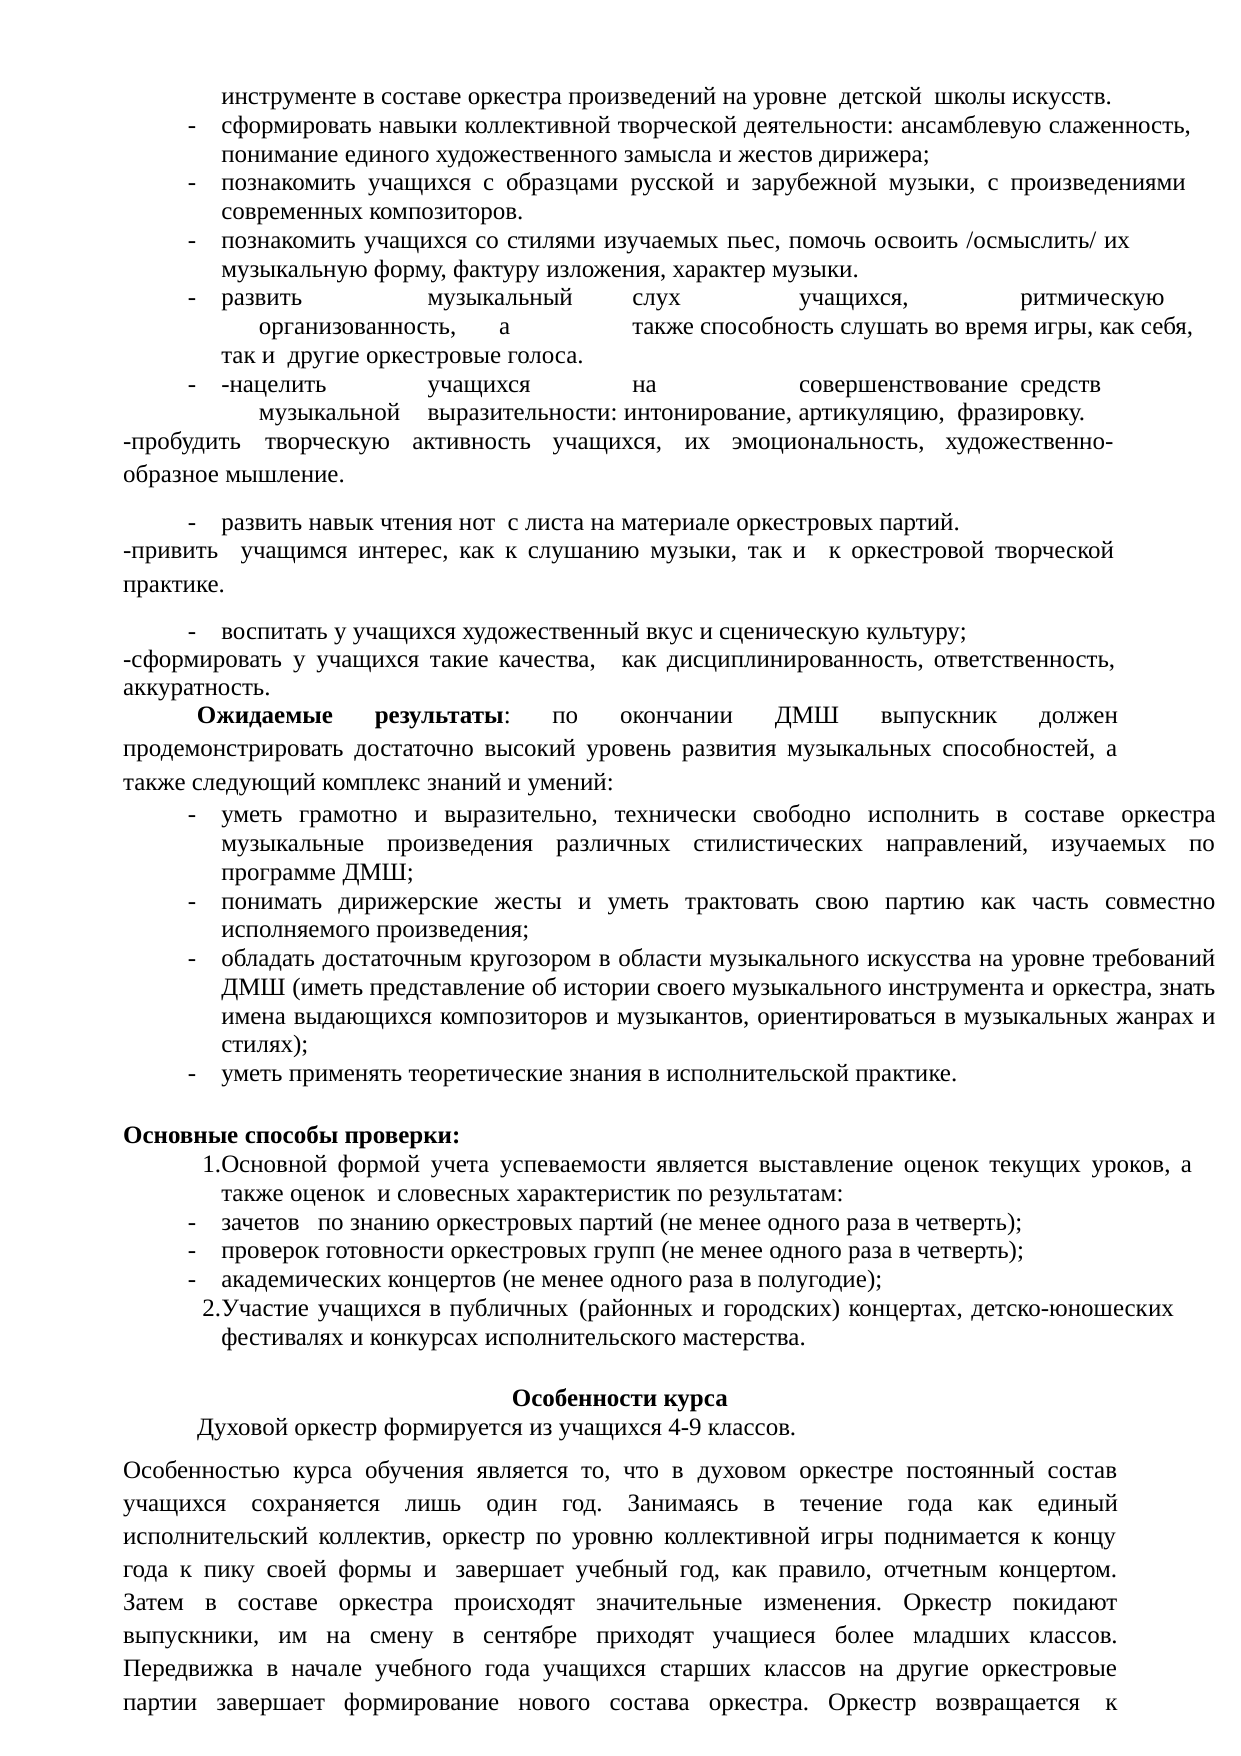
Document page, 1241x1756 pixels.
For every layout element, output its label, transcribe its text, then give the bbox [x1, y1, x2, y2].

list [188, 81, 1215, 110]
list обладать достаточным кругозором в области музыкального искусства на уровне требований ДМШ (иметь представление об истории своего музыкального инструмента и оркестра, знать имена выдающихся композиторов и музыкантов, ориентироваться в музыкальных жанрах и стилях); [188, 943, 1215, 1058]
list Основные способы проверки: [123, 1121, 1215, 1149]
text -привить учащимся интерес, как к слушанию музыки, так и к оркестровой творческой практике. [123, 536, 1117, 597]
list Особенности курса [512, 1384, 1215, 1412]
list развить музыкальный слух учащихся, ритмическую организованность, а также способность слушать во время игры, как себя, так и другие оркестровые голоса. [188, 282, 1215, 369]
list проверок готовности оркестровых групп (не менее одного раза в четверть); [188, 1235, 1215, 1264]
list Участие учащихся в публичных (районных и городских) концертах, детско-юношеских фестивалях и конкурсах исполнительского мастерства. [202, 1293, 1215, 1350]
list академических концертов (не менее одного раза в полугодие); [188, 1264, 1215, 1293]
text Ожидаемые результаты: по окончании ДМШ выпускник должен продемонстрировать достаточно высокий уровень развития музыкальных способностей, а также следующий комплекс знаний и умений: [123, 701, 1118, 795]
list -нацелить учащихся на совершенствование средств музыкальной выразительности: интонирование, артикуляцию, фразировку. [188, 369, 1215, 426]
list сформировать навыки коллективной творческой деятельности: ансамблевую слаженность, понимание единого художественного замысла и жестов дирижера; [188, 110, 1215, 167]
list уметь грамотно и выразительно, технически свободно исполнить в составе оркестра музыкальные произведения различных стилистических направлений, изучаемых по программе ДМШ; [188, 799, 1215, 886]
list познакомить учащихся с образцами русской и зарубежной музыки, с произведениями современных композиторов. [188, 167, 1215, 225]
text -пробудить творческую активность учащихся, их эмоциональность, художественно- образное мышление. [123, 426, 1118, 488]
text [123, 1455, 1117, 1715]
list познакомить учащихся со стилями изучаемых пьес, помочь освоить /осмыслить/ их музыкальную форму, фактуру изложения, характер музыки. [188, 225, 1215, 282]
list уметь применять теоретические знания в исполнительской практике. [188, 1058, 1215, 1087]
list зачетов по знанию оркестровых партий (не менее одного раза в четверть); [188, 1207, 1215, 1235]
list понимать дирижерские жесты и уметь трактовать свою партию как часть совместно исполняемого произведения; [188, 886, 1215, 943]
list развить навык чтения нот с листа на материале оркестровых партий. [188, 507, 1215, 536]
list воспитать у учащихся художественный вкус и сценическую культуру; [188, 616, 1215, 645]
list Основной формой учета успеваемости является выставление оценок текущих уроков, а также оценок и словесных характеристик по результатам: [202, 1149, 1215, 1207]
text -сформировать у учащихся такие качества, как дисциплинированность, ответственность, аккуратность. [123, 645, 1117, 700]
text Духовой оркестр формируется из учащихся 4-9 классов. [197, 1412, 1215, 1441]
